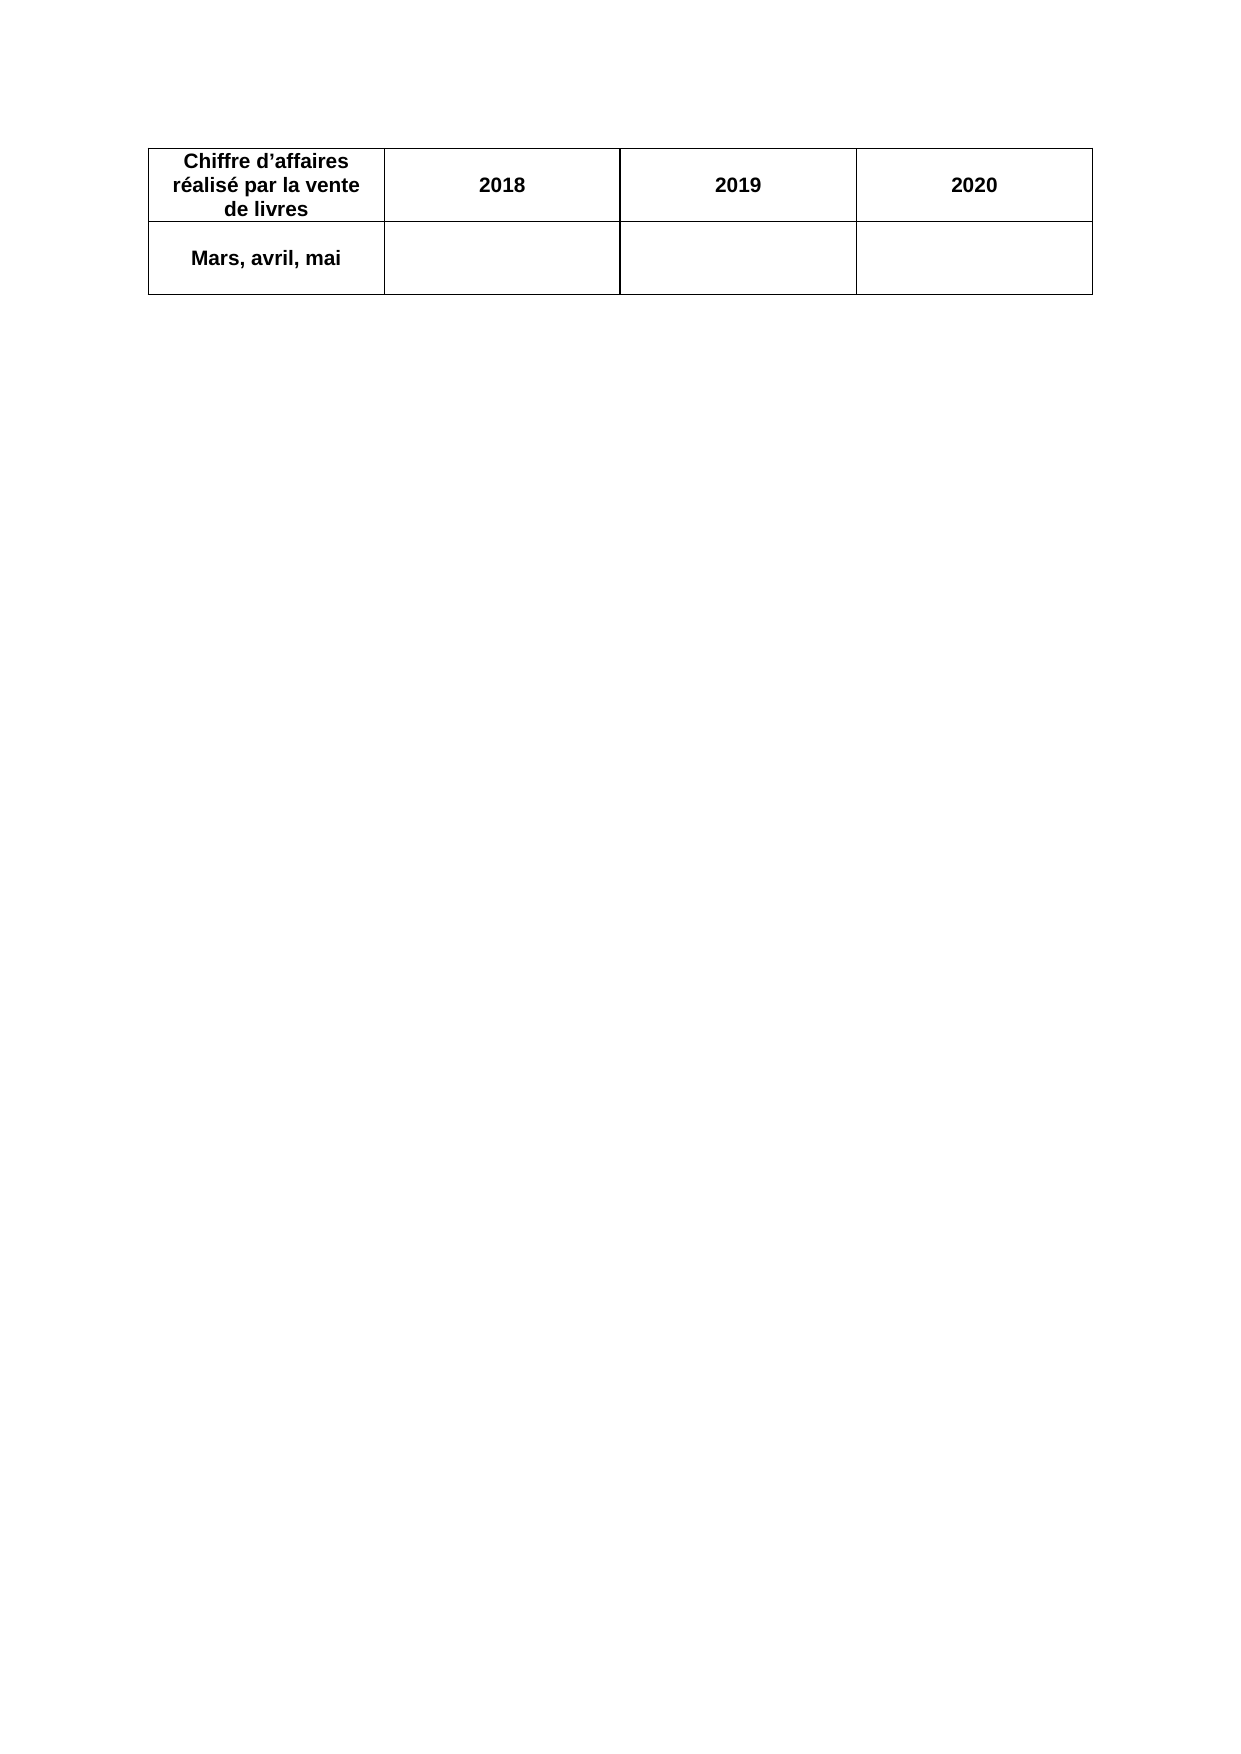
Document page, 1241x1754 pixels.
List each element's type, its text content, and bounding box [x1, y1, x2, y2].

table_cell Mars, avril, mai [149, 222, 384, 293]
table_cell [621, 222, 856, 293]
table_header Chiffre d’affaires réalisé par la vente de livres [149, 149, 384, 221]
table_cell [857, 222, 1092, 293]
table_header 2020 [857, 149, 1092, 221]
table_header 2019 [621, 149, 856, 221]
table_cell [385, 222, 619, 293]
table_header 2018 [385, 149, 619, 221]
